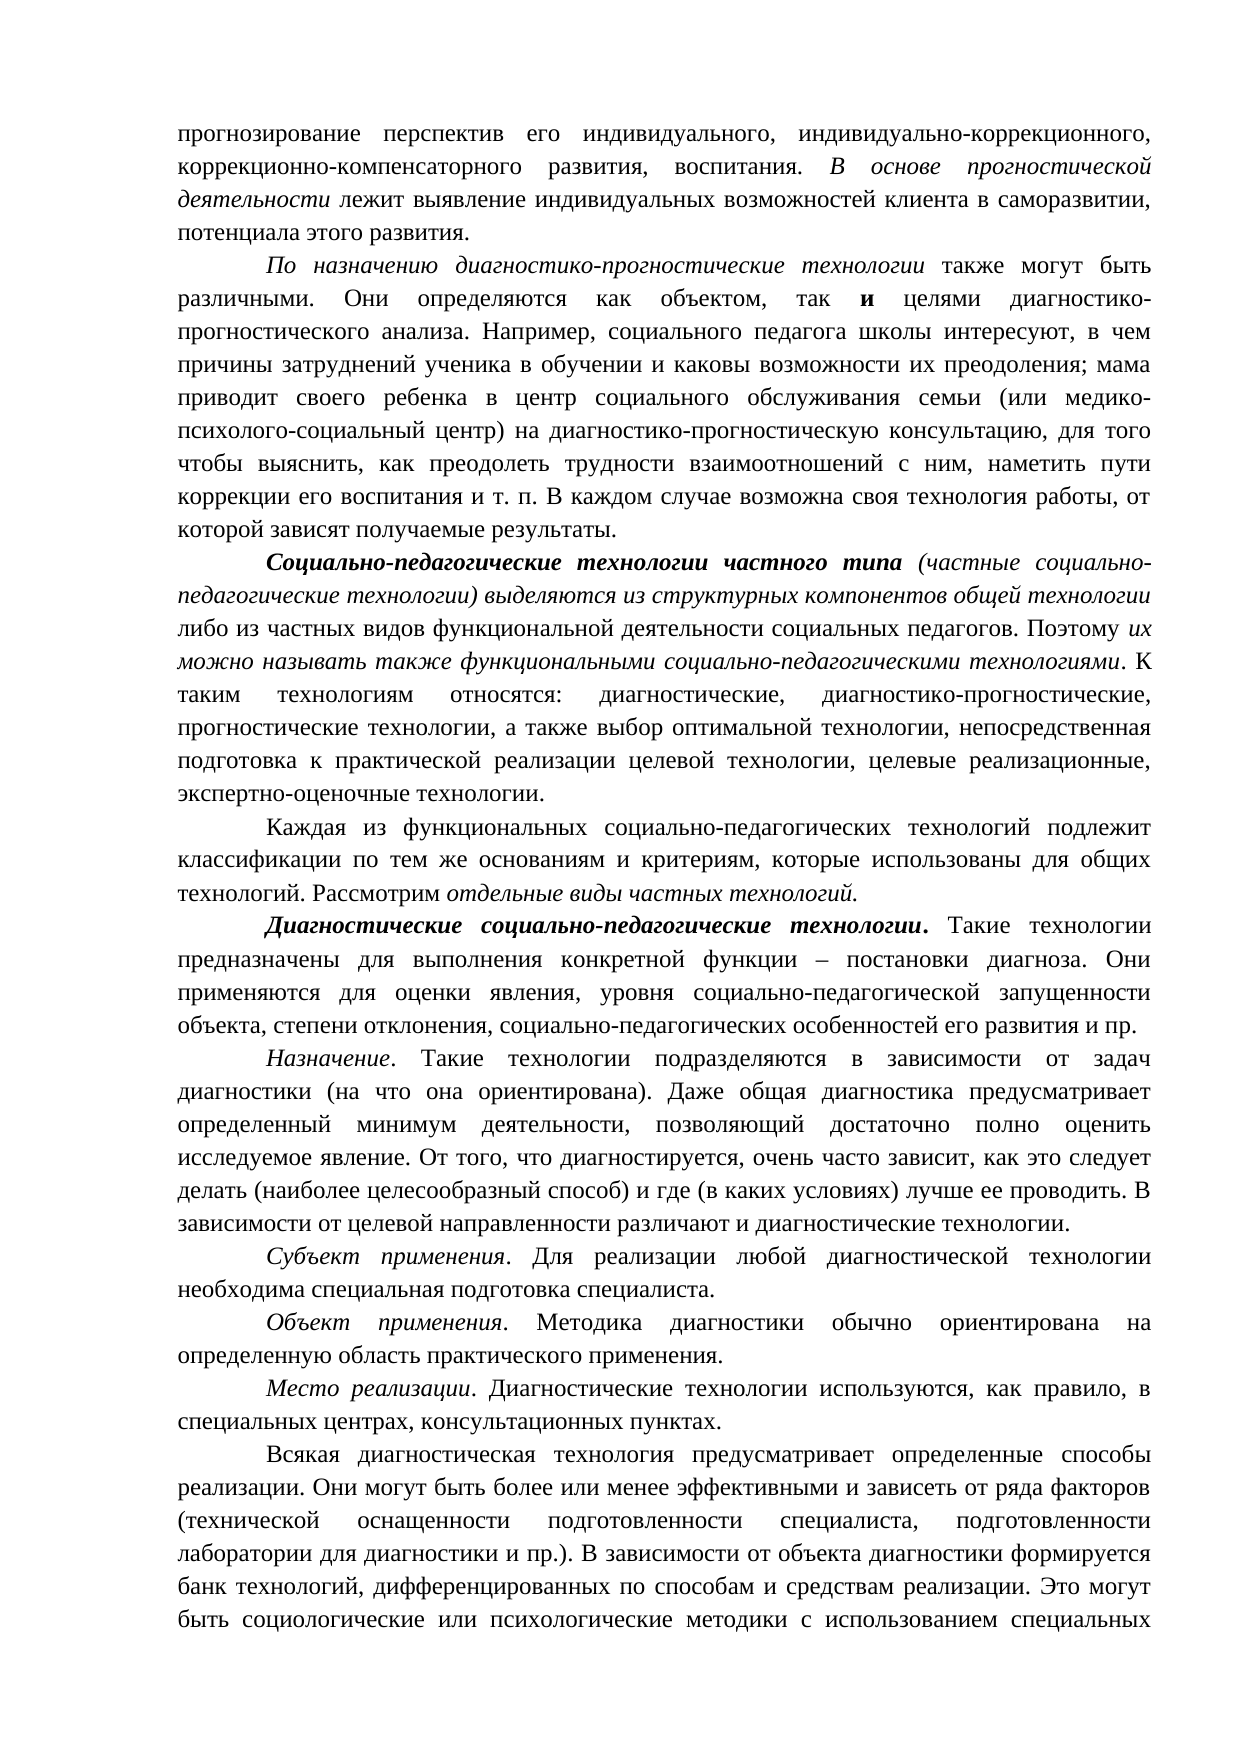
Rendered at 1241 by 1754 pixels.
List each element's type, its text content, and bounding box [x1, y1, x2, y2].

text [177, 1439, 1152, 1633]
text Каждая из функциональных социально-педагогических технологий подлежит классификации по тем же основаниям и критериям, которые использованы для общих технологий. Рассмотрим отдельные виды частных технологий. [177, 812, 1152, 906]
text Субъект применения. Для реализации любой диагностической технологии необходима специальная подготовка специалиста. [177, 1241, 1152, 1303]
text Место реализации. Диагностические технологии используются, как правило, в специальных центрах, консультационных пунктах. [177, 1373, 1152, 1435]
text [177, 118, 1152, 246]
text Социально-педагогические технологии частного типа (частные социально-педагогические технологии) выделяются из структурных компонентов общей технологии либо из частных видов функциональной деятельности социальных педагогов. Поэтому их можно называть также функциональными социально-педагогическими технологиями. К таким технологиям относятся: диагностические, диагностико-прогностические, прогностические технологии, а также выбор оптимальной технологии, непосредственная подготовка к практической реализации целевой технологии, целевые реализационные, экспертно-оценочные технологии. [177, 547, 1152, 807]
text По назначению диагностико-прогностические технологии также могут быть различными. Они определяются как объектом, так и целями диагностико-прогностического анализа. Например, социального педагога школы интересуют, в чем причины затруднений ученика в обучении и каковы возможности их преодоления; мама приводит своего ребенка в центр социального обслуживания семьи (или медико-психолого-социальный центр) на диагностико-прогностическую консультацию, для того чтобы выяснить, как преодолеть трудности взаимоотношений с ним, наметить пути коррекции его воспитания и т. п. В каждом случае возможна своя технология работы, от которой зависят получаемые результаты. [177, 250, 1152, 543]
text Диагностические социально-педагогические технологии. Такие технологии предназначены для выполнения конкретной функции – постановки диагноза. Они применяются для оценки явления, уровня социально-педагогической запущенности объекта, степени отклонения, социально-педагогических особенностей его развития и пр. [177, 911, 1152, 1038]
text Объект применения. Методика диагностики обычно ориентирована на определенную область практического применения. [177, 1307, 1152, 1369]
text Назначение. Такие технологии подразделяются в зависимости от задач диагностики (на что она ориентирована). Даже общая диагностика предусматривает определенный минимум деятельности, позволяющий достаточно полно оценить исследуемое явление. От того, что диагностируется, очень часто зависит, как это следует делать (наиболее целесообразный способ) и где (в каких условиях) лучше ее проводить. В зависимости от целевой направленности различают и диагностические технологии. [177, 1043, 1152, 1237]
